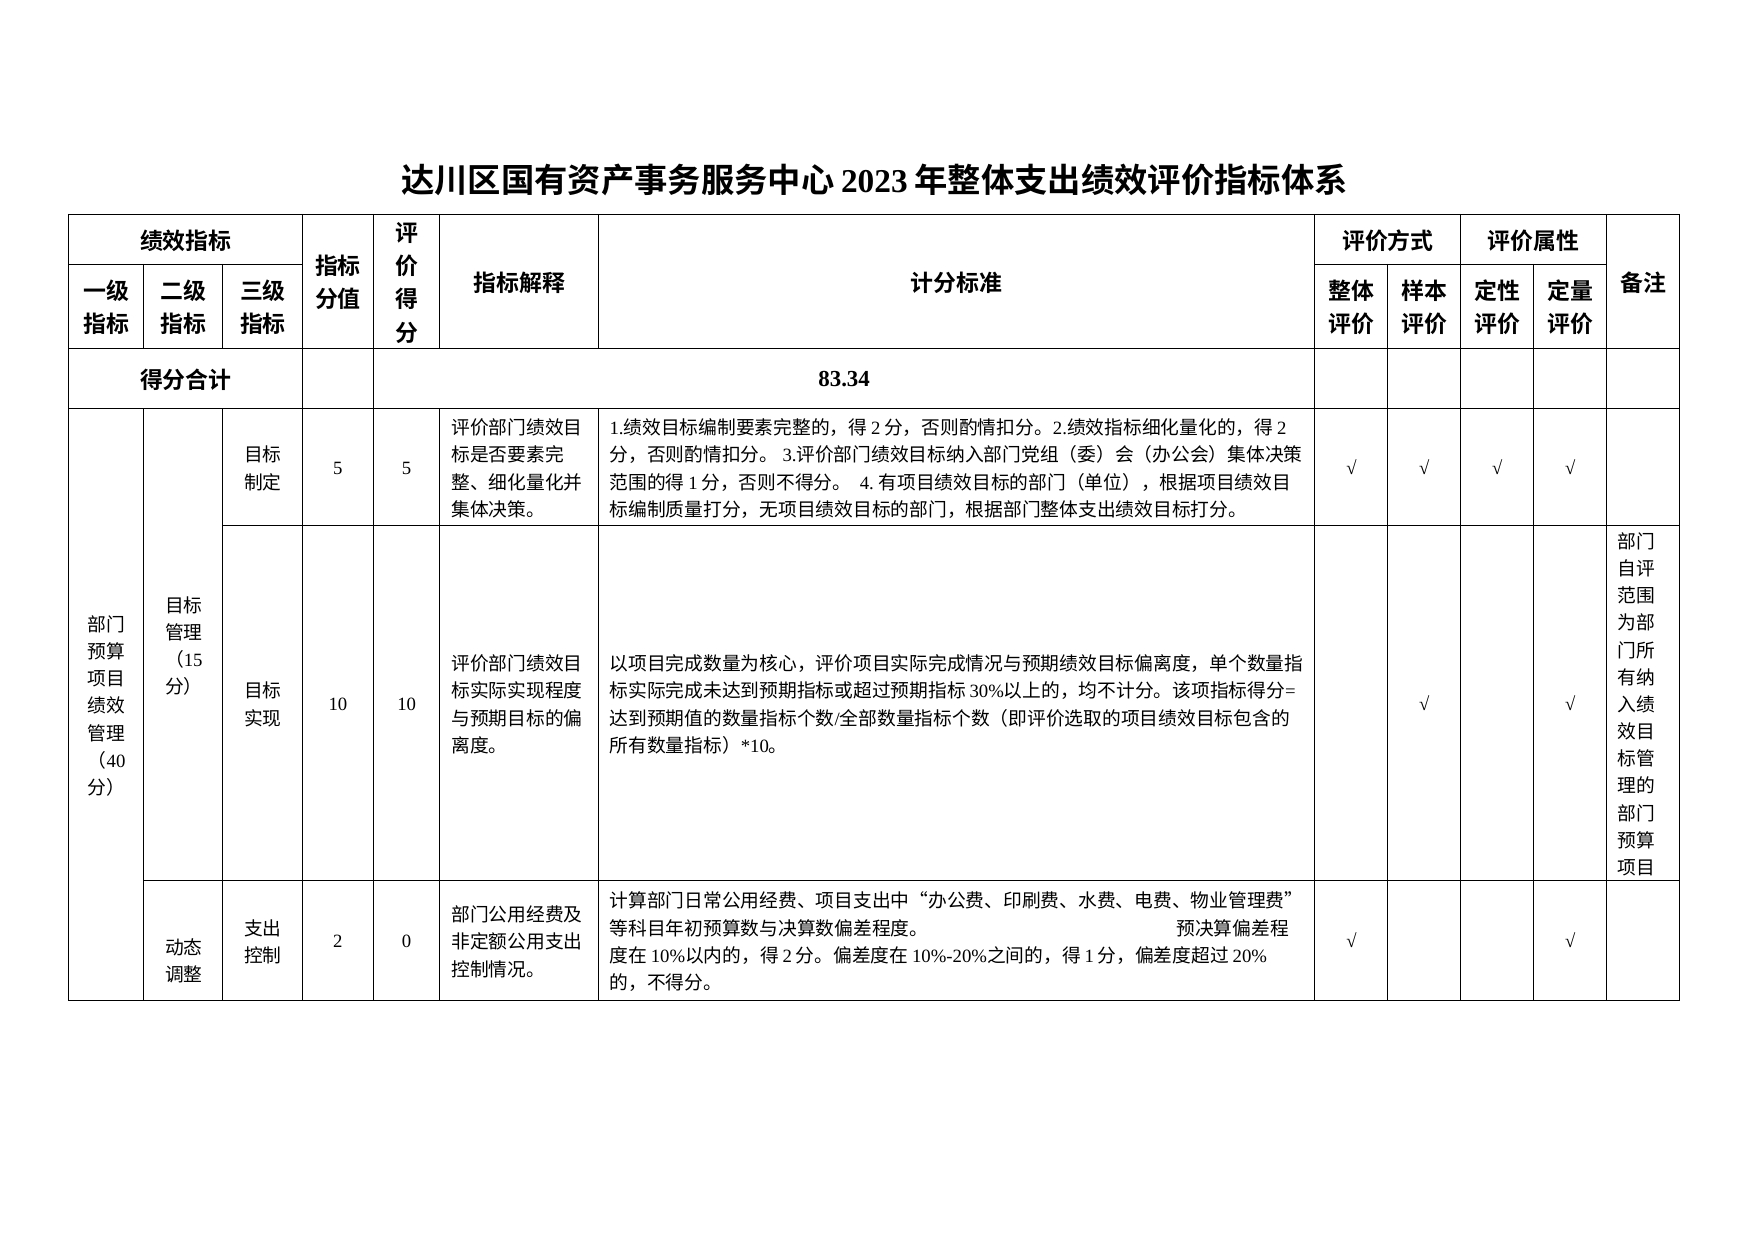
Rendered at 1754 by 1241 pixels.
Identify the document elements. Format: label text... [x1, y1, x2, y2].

table_cell √ [1534, 881, 1606, 1000]
table_cell [1388, 349, 1460, 408]
table_cell 83.34 [374, 349, 1314, 408]
table_cell 整体评价 [1315, 265, 1387, 348]
table_cell 部门 预算 项目 绩效 管理 （40分） [69, 409, 143, 1000]
table_cell [1388, 881, 1460, 1000]
table_cell 评价得分 [374, 215, 439, 348]
table_cell 支出 控制 [223, 881, 302, 1000]
table_cell 10 [303, 526, 373, 880]
table_cell 评价部门绩效目标是否要素完整、细化量化并集体决策。 [440, 409, 598, 525]
table_cell 指标分值 [303, 215, 373, 348]
table_cell 5 [374, 409, 439, 525]
table_cell [1607, 349, 1679, 408]
table_cell 三级指标 [223, 265, 302, 348]
table_cell 定性评价 [1461, 265, 1533, 348]
table_cell 计算部门日常公用经费、项目支出中“办公费、印刷费、水费、电费、物业管理费”等科目年初预算数与决算数偏差程度。 预决算偏差程度在10%以内的，得2分。偏差度在10%-20%之间的，得1分，偏差度超过20%的，不得分。 [599, 881, 1314, 1000]
table_cell 评价部门绩效目标实际实现程度与预期目标的偏离度。 [440, 526, 598, 880]
table_cell 10 [374, 526, 439, 880]
table_cell √ [1534, 409, 1606, 525]
table_cell [1315, 349, 1387, 408]
table_cell 计分标准 [599, 215, 1314, 348]
table_header 达川区国有资产事务服务中心2023年整体支出绩效评价指标体系 [69, 142, 1679, 214]
table_cell 备注 [1607, 215, 1679, 348]
table_cell 得分合计 [69, 349, 302, 408]
table_cell 5 [303, 409, 373, 525]
table_cell 以项目完成数量为核心，评价项目实际完成情况与预期绩效目标偏离度，单个数量指标实际完成未达到预期指标或超过预期指标30%以上的，均不计分。该项指标得分=达到预期值的数量指标个数/全部数量指标个数（即评价选取的项目绩效目标包含的所有数量指标）*10。 [599, 526, 1314, 880]
table_cell [1607, 409, 1679, 525]
table_cell 评价方式 [1315, 215, 1460, 264]
table_cell 目标 管理 （15分） [144, 409, 222, 880]
table_cell [1607, 881, 1679, 1000]
table_cell √ [1388, 409, 1460, 525]
table_cell 动态 调整 （10分） [144, 881, 222, 1000]
table_cell √ [1461, 409, 1533, 525]
table_cell 样本评价 [1388, 265, 1460, 348]
table_cell √ [1388, 526, 1460, 880]
table_cell 绩效指标 [69, 215, 302, 264]
table_cell 指标解释 [440, 215, 598, 348]
table_cell [1461, 526, 1533, 880]
table_cell 一级指标 [69, 265, 143, 348]
table_cell 2 [303, 881, 373, 1000]
table_cell [303, 349, 373, 408]
table_cell 二级指标 [144, 265, 222, 348]
table_cell √ [1315, 409, 1387, 525]
table_cell 部门公用经费及非定额公用支出控制情况。 [440, 881, 598, 1000]
table_cell [1315, 526, 1387, 880]
table_cell 部门自评范围为部门所有纳入绩效目标管理的部门预算项目 [1607, 526, 1679, 880]
table_cell √ [1534, 526, 1606, 880]
table_cell 定量评价 [1534, 265, 1606, 348]
table_cell √ [1315, 881, 1387, 1000]
table_cell 目标 制定 [223, 409, 302, 525]
table_cell 目标 实现 [223, 526, 302, 880]
table_cell [1461, 349, 1533, 408]
table_cell 1.绩效目标编制要素完整的，得2分，否则酌情扣分。2.绩效指标细化量化的，得2分，否则酌情扣分。 3.评价部门绩效目标纳入部门党组（委）会（办公会）集体决策范围的得1分，否则不得分。 4. 有项目绩效目标的部门（单位），根据项目绩效目标编制质量打分，无项目绩效目标的部门，根据部门整体支出绩效目标打分。 [599, 409, 1314, 525]
table_cell 评价属性 [1461, 215, 1606, 264]
table_cell [1534, 349, 1606, 408]
table_cell [1461, 881, 1533, 1000]
table_cell 0 [374, 881, 439, 1000]
